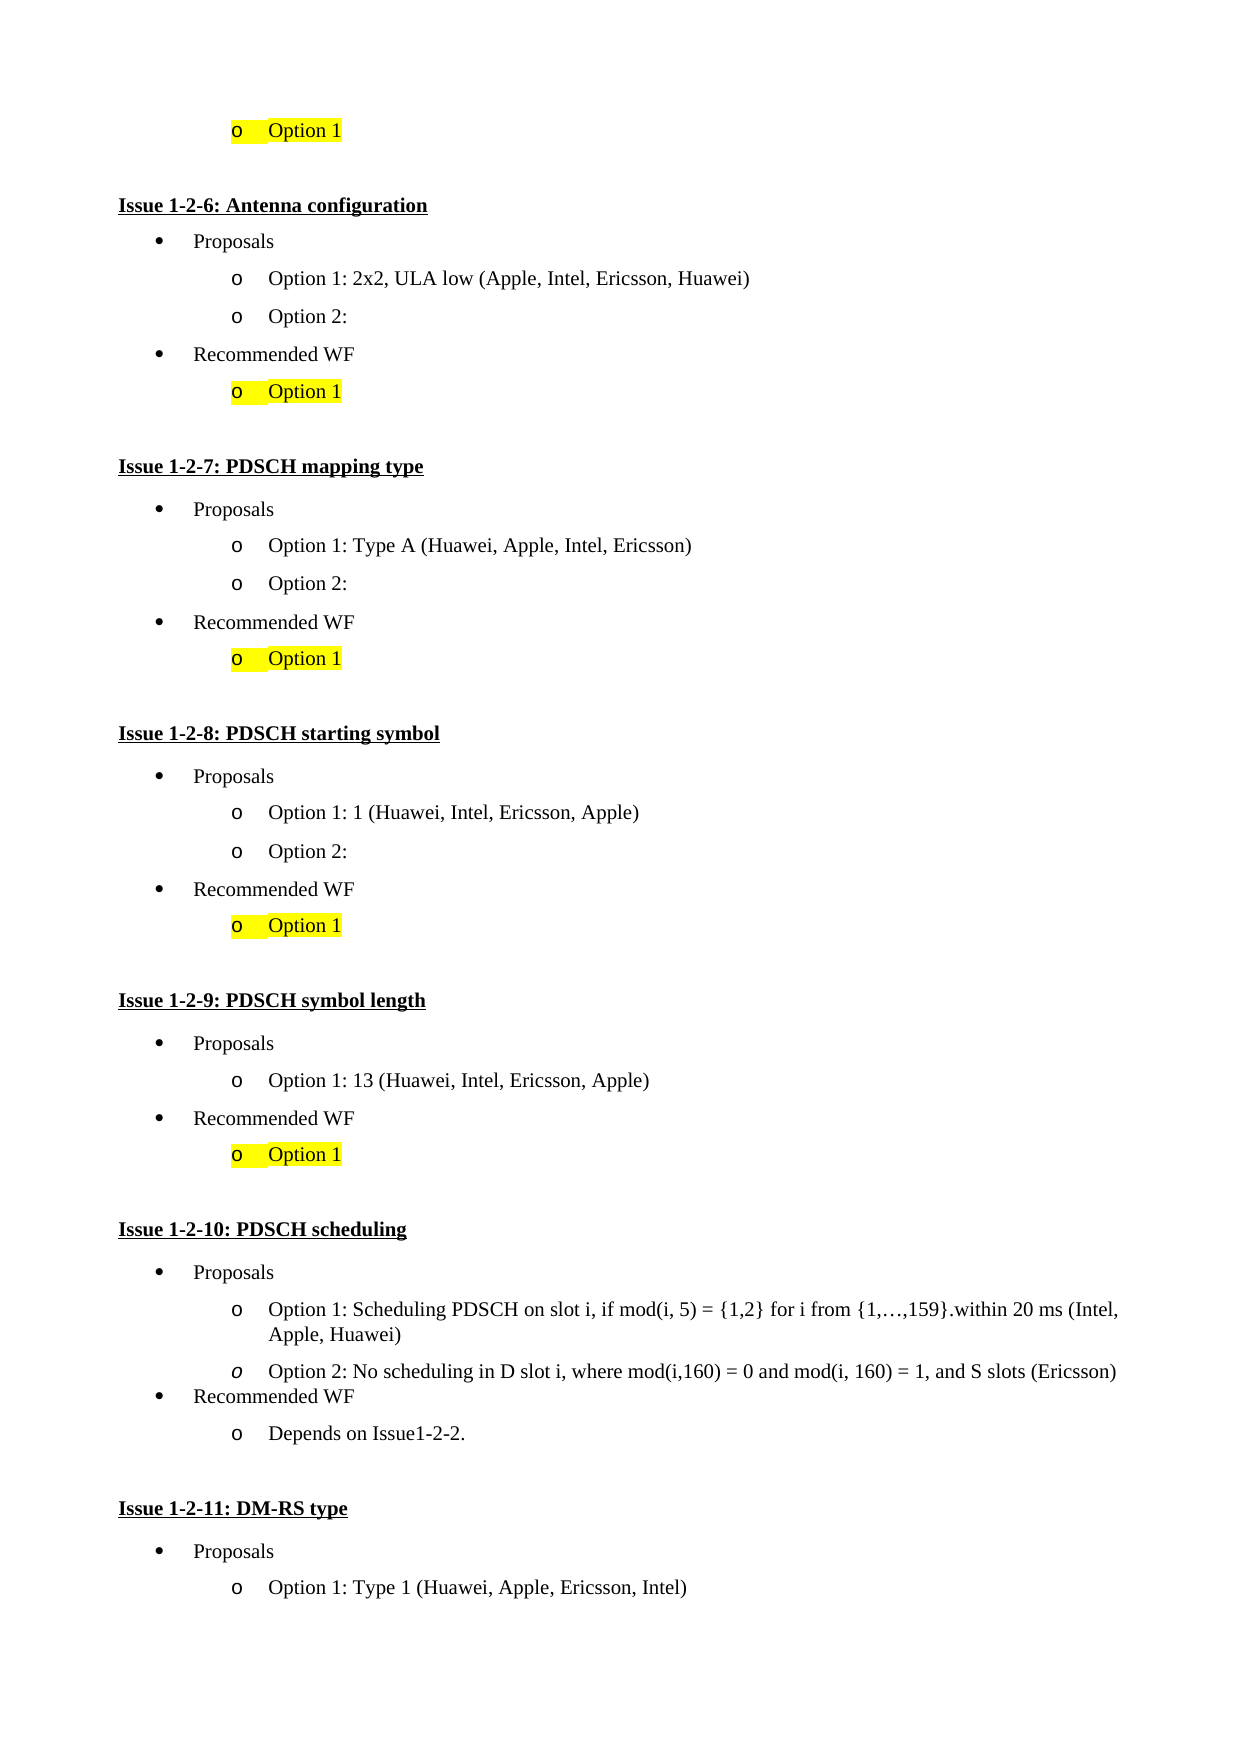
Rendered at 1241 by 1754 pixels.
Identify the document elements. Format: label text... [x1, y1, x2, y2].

list Option 1 [268, 646, 1122, 672]
list Option 1: Type A (Huawei, Apple, Intel, Ericsson) [231, 533, 1122, 559]
list Option 1: Scheduling PDSCH on slot i, if mod(i, 5) = {1,2} for i from {1,…,159}.within 20 ms (Intel, Apple, Huawei) [231, 1296, 1122, 1346]
text Issue 1-2-11: DM-RS type [118, 1496, 1122, 1520]
list Recommended WF [156, 1106, 1122, 1130]
list Option 1 [268, 379, 1122, 405]
list Option 1: 13 (Huawei, Intel, Ericsson, Apple) [231, 1067, 1122, 1093]
list Depends on Issue1-2-2. [231, 1421, 1122, 1447]
list Recommended WF [156, 609, 1122, 634]
list Option 2: [231, 838, 1122, 864]
text Issue 1-2-8: PDSCH starting symbol [118, 721, 1122, 745]
list Proposals [156, 1539, 1122, 1563]
list Recommended WF [156, 877, 1122, 901]
text Issue 1-2-7: PDSCH mapping type [118, 454, 1122, 478]
list Option 1 [268, 1142, 1122, 1168]
list Recommended WF [156, 342, 1122, 366]
text Issue 1-2-10: PDSCH scheduling [118, 1217, 1122, 1241]
text Issue 1-2-6: Antenna configuration [118, 193, 1122, 217]
list Option 1 [268, 913, 1122, 939]
list Option 2: No scheduling in D slot i, where mod(i,160) = 0 and mod(i, 160) = 1, and S slots (Ericsson) [231, 1359, 1122, 1384]
list Proposals [156, 497, 1122, 521]
list Option 1: Type 1 (Huawei, Apple, Ericsson, Intel) [231, 1575, 1122, 1601]
list Option 2: [231, 304, 1122, 330]
list Option 2: [231, 571, 1122, 597]
list Option 1: 1 (Huawei, Intel, Ericsson, Apple) [231, 800, 1122, 826]
list Proposals [156, 229, 1122, 253]
list Proposals [156, 1031, 1122, 1055]
list Option 1 [268, 118, 1122, 144]
list Proposals [156, 764, 1122, 788]
list Recommended WF [156, 1384, 1122, 1408]
list Proposals [156, 1260, 1122, 1284]
list Option 1: 2x2, ULA low (Apple, Intel, Ericsson, Huawei) [231, 266, 1122, 292]
text Issue 1-2-9: PDSCH symbol length [118, 988, 1122, 1012]
